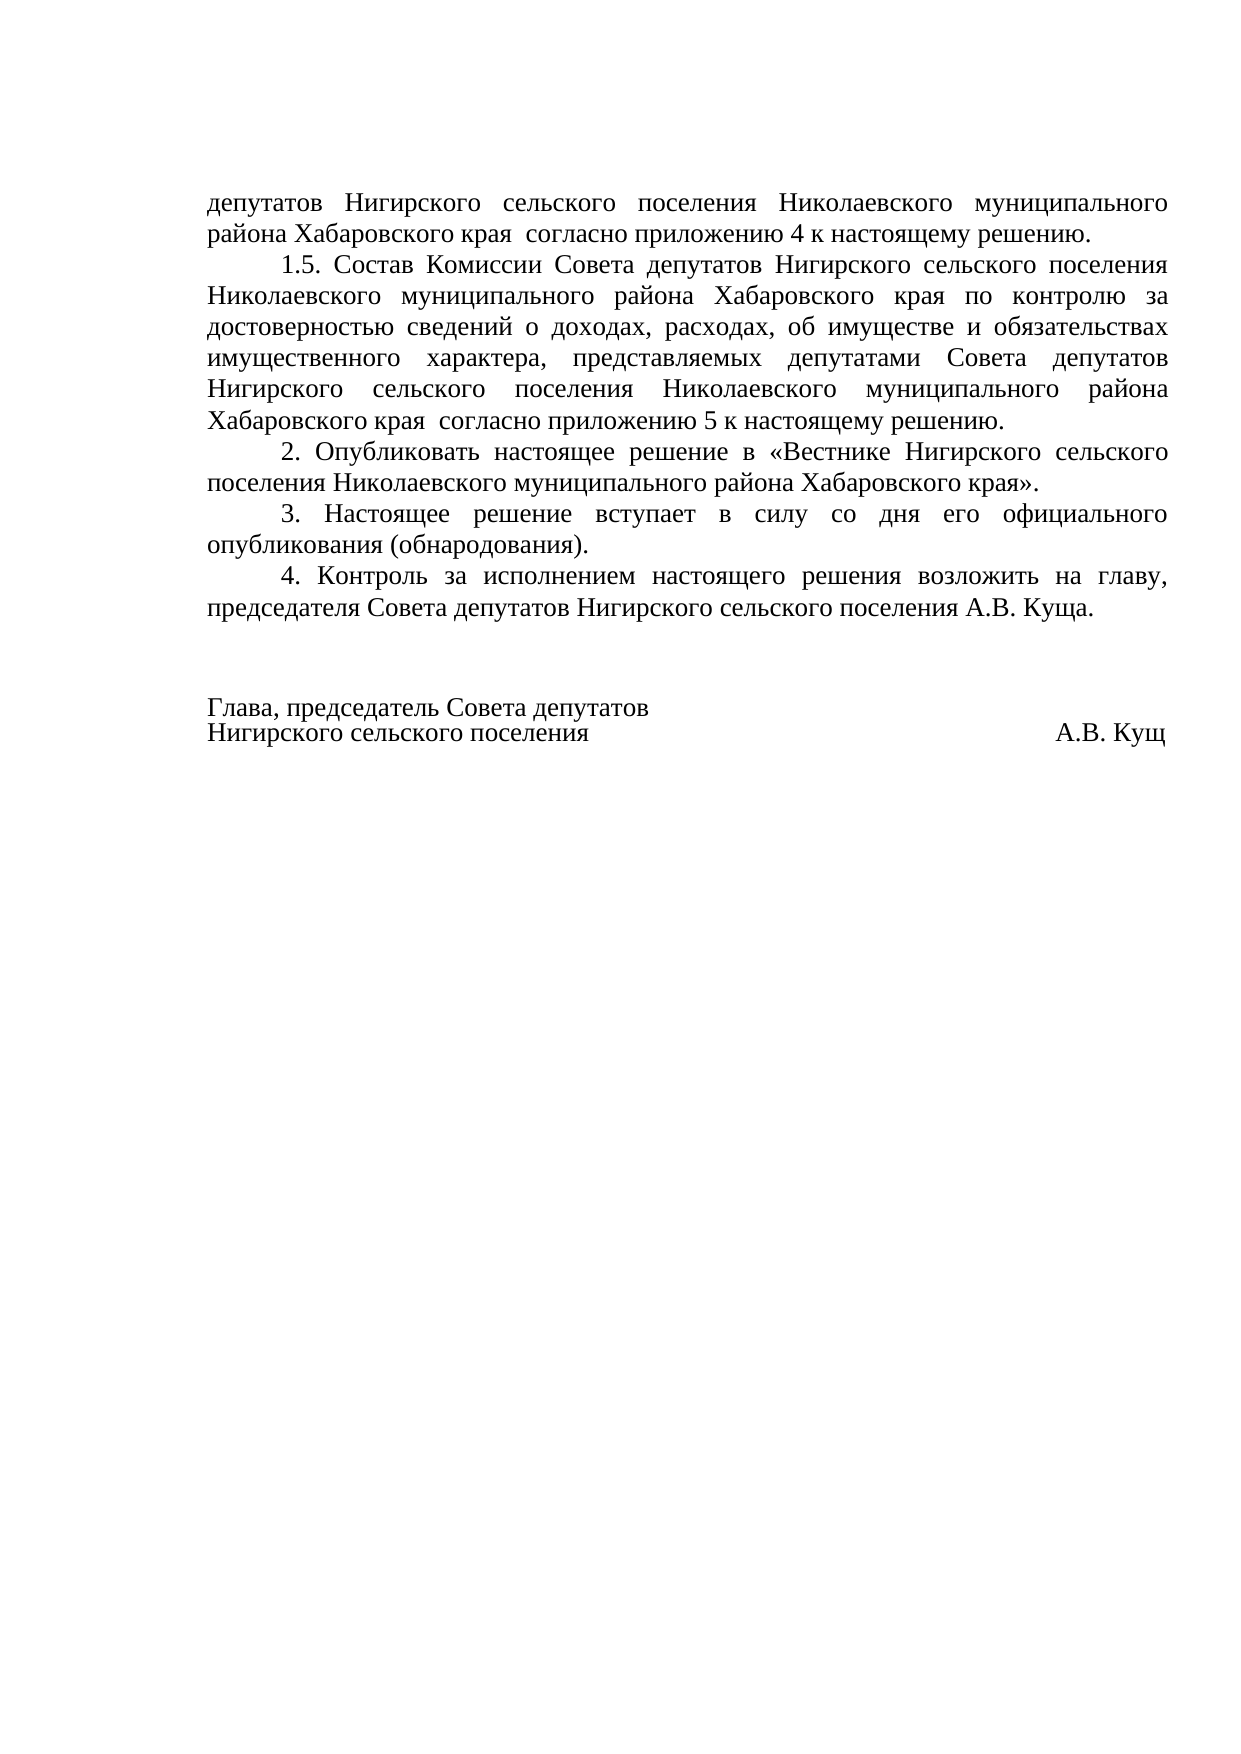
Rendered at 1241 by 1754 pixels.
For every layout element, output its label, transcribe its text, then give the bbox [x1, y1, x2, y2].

text Глава, председатель Совета депутатов [207, 697, 1169, 722]
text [207, 186, 1169, 248]
text 2. Опубликовать настоящее решение в «Вестнике Нигирского сельского поселения Николаевского муниципального района Хабаровского края». [207, 435, 1169, 497]
text 3. Настоящее решение вступает в силу со дня его официального опубликования (обнародования). [207, 497, 1169, 559]
text 1.5. Состав Комиссии Совета депутатов Нигирского сельского поселения Николаевского муниципального района Хабаровского края по контролю за достоверностью сведений о доходах, расходах, об имуществе и обязательствах имущественного характера, представляемых депутатами Совета депутатов Нигирского сельского поселения Николаевского муниципального района Хабаровского края согласно приложению 5 к настоящему решению. [207, 248, 1169, 435]
text Нигирского сельского поселения А.В. Кущ [207, 722, 1169, 747]
text 4. Контроль за исполнением настоящего решения возложить на главу, председателя Совета депутатов Нигирского сельского поселения А.В. Куща. [207, 559, 1169, 622]
